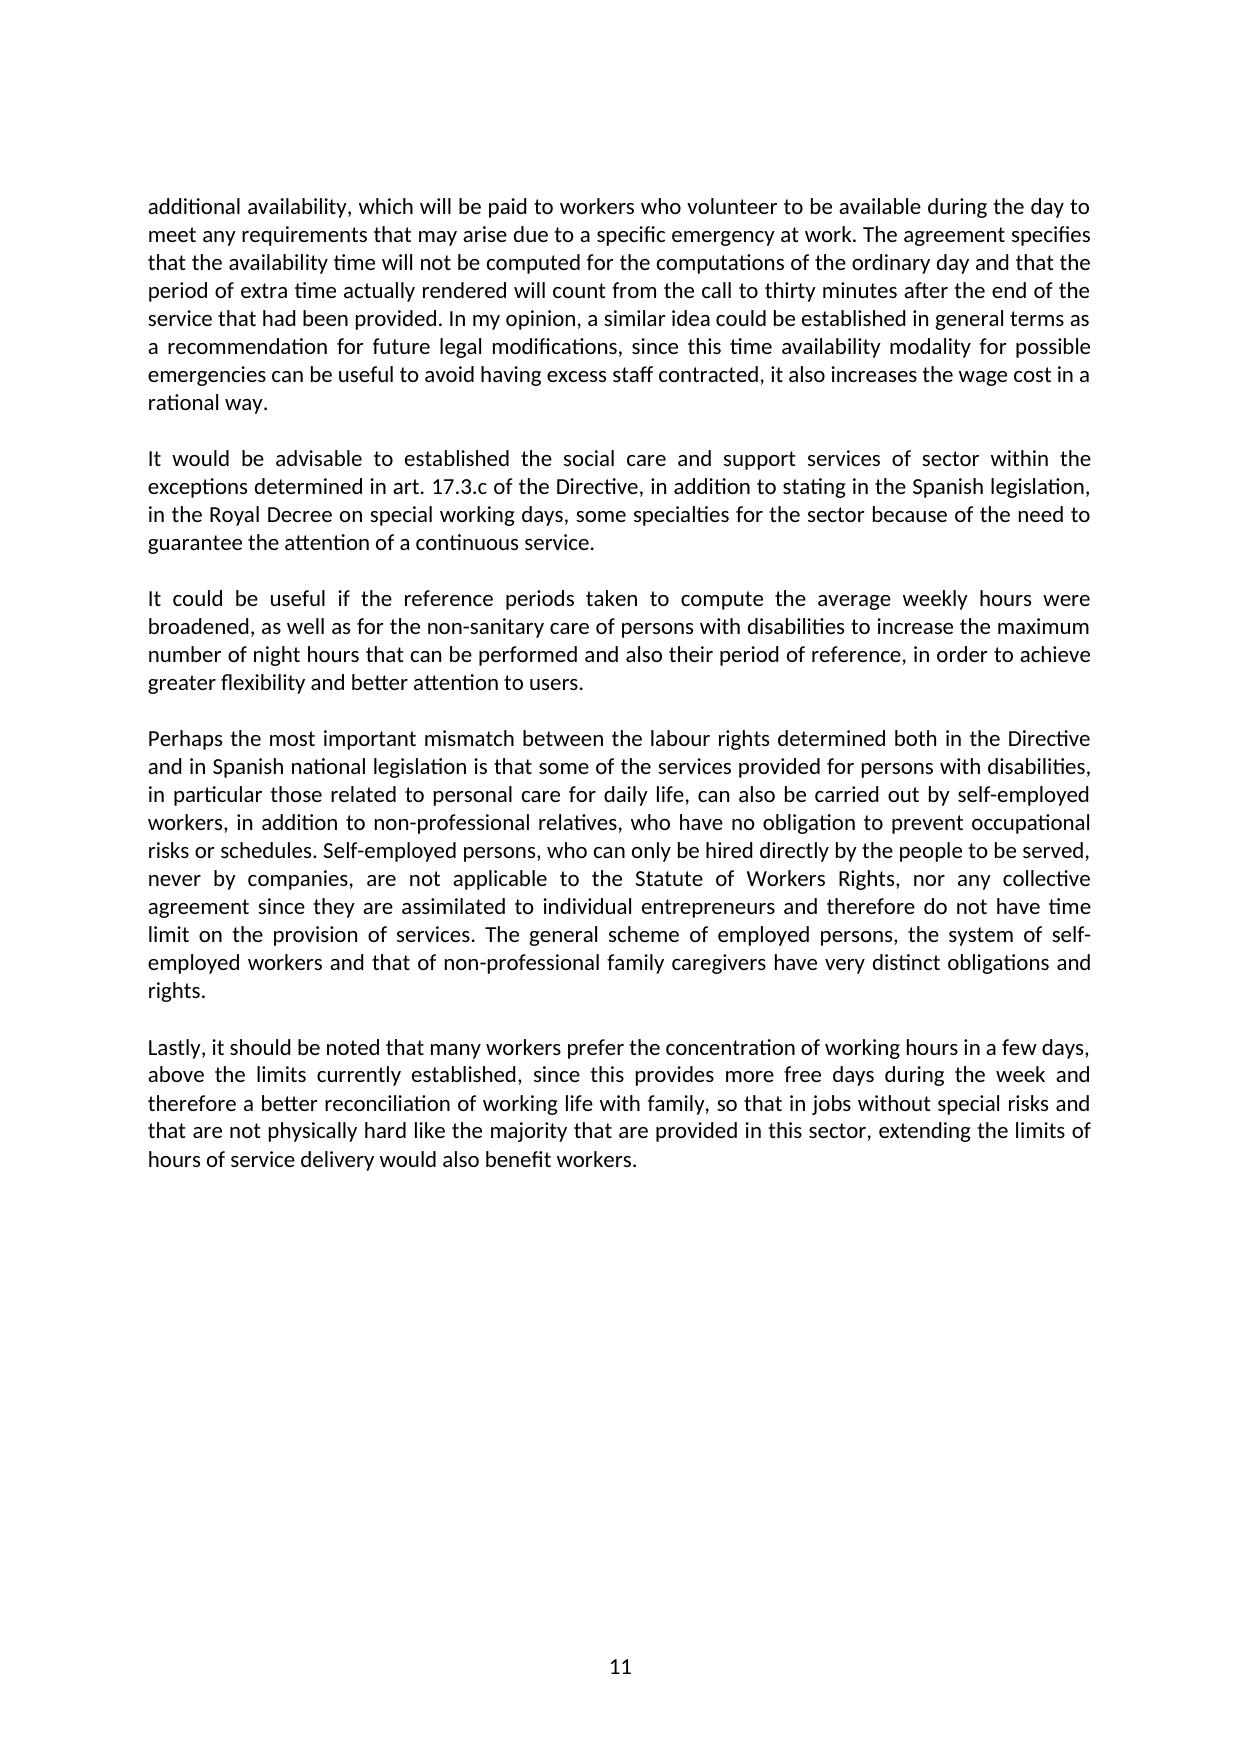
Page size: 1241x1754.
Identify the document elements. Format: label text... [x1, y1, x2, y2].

text It could be useful if the reference periods taken to compute the average weekly hours were broadened, as well as for the non-sanitary care of persons with disabilities to increase the maximum number of night hours that can be performed and also their period of reference, in order to achieve greater flexibility and better attention to users. [148, 584, 1093, 696]
text Lastly, it should be noted that many workers prefer the concentration of working hours in a few days, above the limits currently established, since this provides more free days during the week and therefore a better reconciliation of working life with family, so that in jobs without special risks and that are not physically hard like the majority that are provided in this sector, extending the limits of hours of service delivery would also benefit workers. [148, 1033, 1093, 1173]
text Perhaps the most important mismatch between the labour rights determined both in the Directive and in Spanish national legislation is that some of the services provided for persons with disabilities, in particular those related to personal care for daily life, can also be carried out by self-employed workers, in addition to non-professional relatives, who have no obligation to prevent occupational risks or schedules. Self-employed persons, who can only be hired directly by the people to be served, never by companies, are not applicable to the Statute of Workers Rights, nor any collective agreement since they are assimilated to individual entrepreneurs and therefore do not have time limit on the provision of services. The general scheme of employed persons, the system of self-employed workers and that of non-professional family caregivers have very distinct obligations and rights. [148, 724, 1093, 1004]
text It would be advisable to established the social care and support services of sector within the exceptions determined in art. 17.3.c of the Directive, in addition to stating in the Spanish legislation, in the Royal Decree on special working days, some specialties for the sector because of the need to guarantee the attention of a continuous service. [148, 444, 1093, 556]
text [148, 192, 1093, 416]
